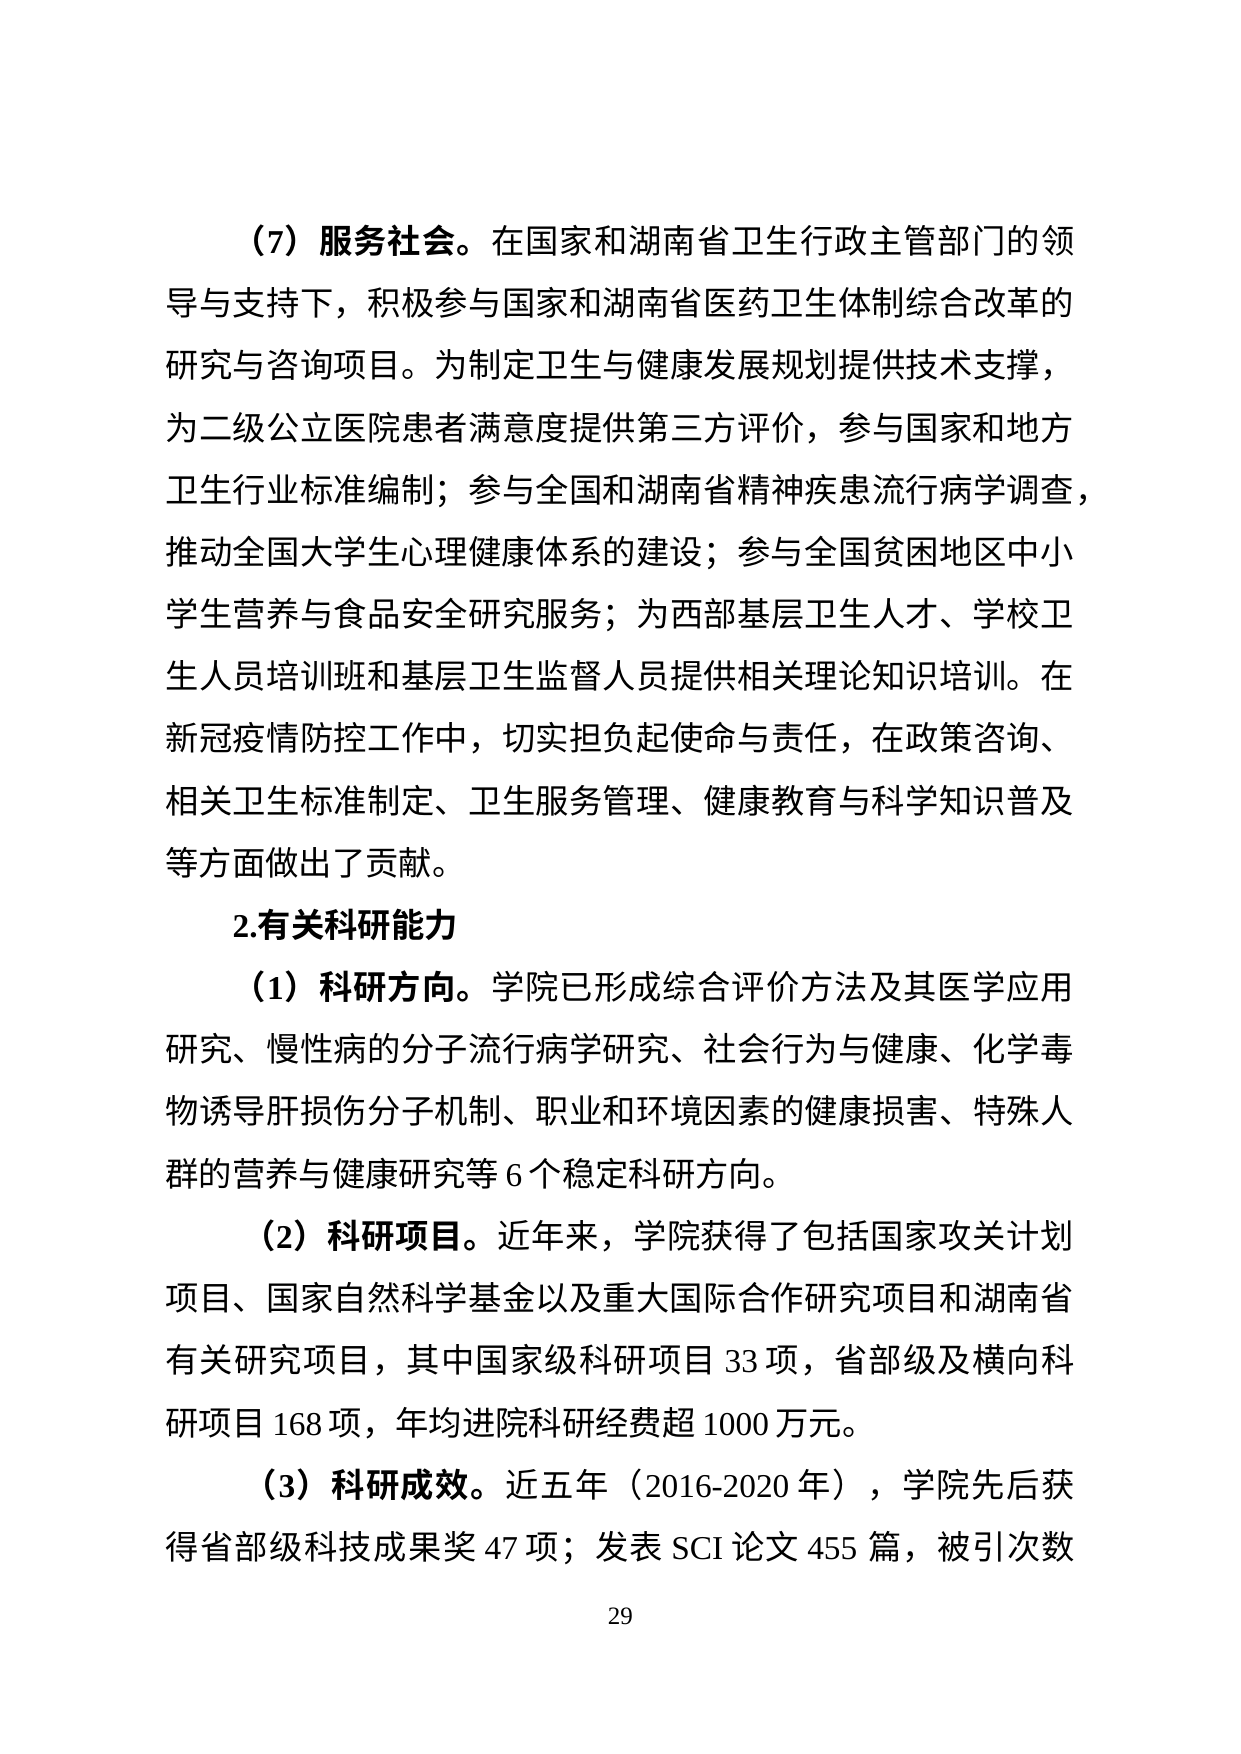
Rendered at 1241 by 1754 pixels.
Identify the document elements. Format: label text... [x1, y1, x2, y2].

text 2.有关科研能力 [165, 892, 1075, 954]
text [165, 1451, 1075, 1576]
text （1）科研方向。学院已形成综合评价方法及其医学应用研究、慢性病的分子流行病学研究、社会行为与健康、化学毒物诱导肝损伤分子机制、职业和环境因素的健康损害、特殊人群的营养与健康研究等6个稳定科研方向。 [165, 954, 1075, 1203]
text （7）服务社会。在国家和湖南省卫生行政主管部门的领导与支持下，积极参与国家和湖南省医药卫生体制综合改革的研究与咨询项目。为制定卫生与健康发展规划提供技术支撑，为二级公立医院患者满意度提供第三方评价，参与国家和地方卫生行业标准编制；参与全国和湖南省精神疾患流行病学调查，推动全国大学生心理健康体系的建设；参与全国贫困地区中小学生营养与食品安全研究服务；为西部基层卫生人才、学校卫生人员培训班和基层卫生监督人员提供相关理论知识培训。在新冠疫情防控工作中，切实担负起使命与责任，在政策咨询、相关卫生标准制定、卫生服务管理、健康教育与科学知识普及等方面做出了贡献。 [165, 208, 1075, 892]
text （2）科研项目。近年来，学院获得了包括国家攻关计划项目、国家自然科学基金以及重大国际合作研究项目和湖南省有关研究项目，其中国家级科研项目33项，省部级及横向科研项目168项，年均进院科研经费超1000万元。 [165, 1203, 1075, 1451]
